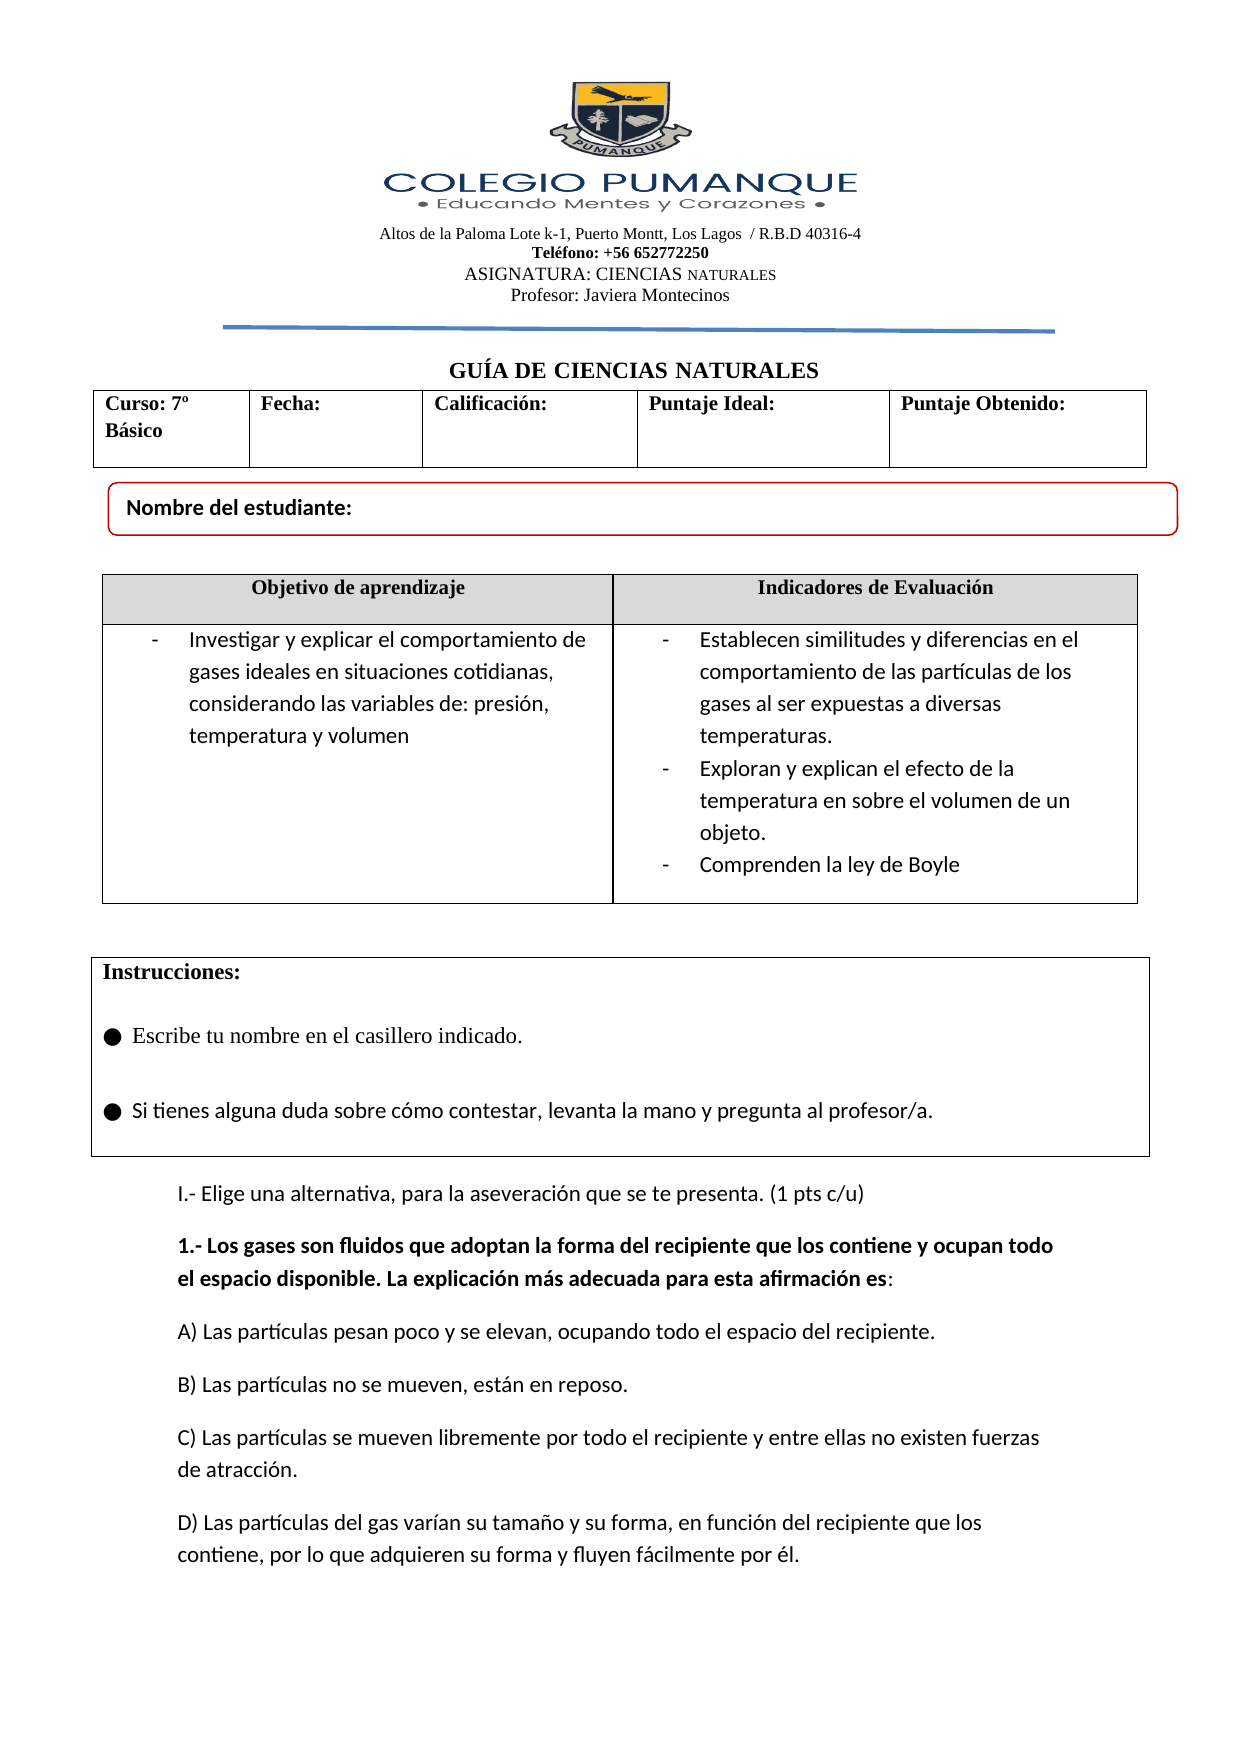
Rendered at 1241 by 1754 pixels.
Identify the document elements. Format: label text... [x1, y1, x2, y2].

table_header Instrucciones: Escribe tu nombre en el casillero indicado. Si tienes alguna duda sobre cómo contestar, levanta la mano y pregunta al profesor/a. [92, 958, 1149, 1156]
picture [294, 73, 946, 225]
table_header Fecha: [250, 391, 422, 467]
text D) Las partículas del gas varían su tamaño y su forma, en función del recipiente que los contiene, por lo que adquieren su forma y fluyen fácilmente por él. [177, 1508, 1063, 1568]
table_header Puntaje Obtenido: [890, 391, 1146, 467]
table_header Curso: 7º Básico [94, 391, 249, 467]
text B) Las partículas no se mueven, están en reposo. [177, 1370, 1063, 1398]
table_header Calificación: [423, 391, 637, 467]
table_header Indicadores de Evaluación [614, 575, 1137, 624]
table_header Objetivo de aprendizaje [103, 575, 612, 624]
table_cell Investigar y explicar el comportamiento de gases ideales en situaciones cotidianas, considerando las variables de: presión, temperatura y volumen [103, 625, 612, 903]
text GUÍA De ciencias naturales [177, 351, 1063, 385]
text I.- Elige una alternativa, para la aseveración que se te presenta. (1 pts c/u) [177, 1179, 1063, 1207]
table_cell Establecen similitudes y diferencias en el comportamiento de las partículas de los gases al ser expuestas a diversas temperaturas. Exploran y explican el efecto de la temperatura en sobre el volumen de un objeto. Comprenden la ley de Boyle [614, 625, 1137, 903]
table_header Puntaje Ideal: [638, 391, 889, 467]
text 1.- Los gases son fluidos que adoptan la forma del recipiente que los contiene y ocupan todo el espacio disponible. La explicación más adecuada para esta afirmación es: [177, 1232, 1063, 1292]
text C) Las partículas se mueven libremente por todo el recipiente y entre ellas no existen fuerzas de atracción. [177, 1423, 1063, 1483]
text A) Las partículas pesan poco y se elevan, ocupando todo el espacio del recipiente. [177, 1317, 1063, 1345]
